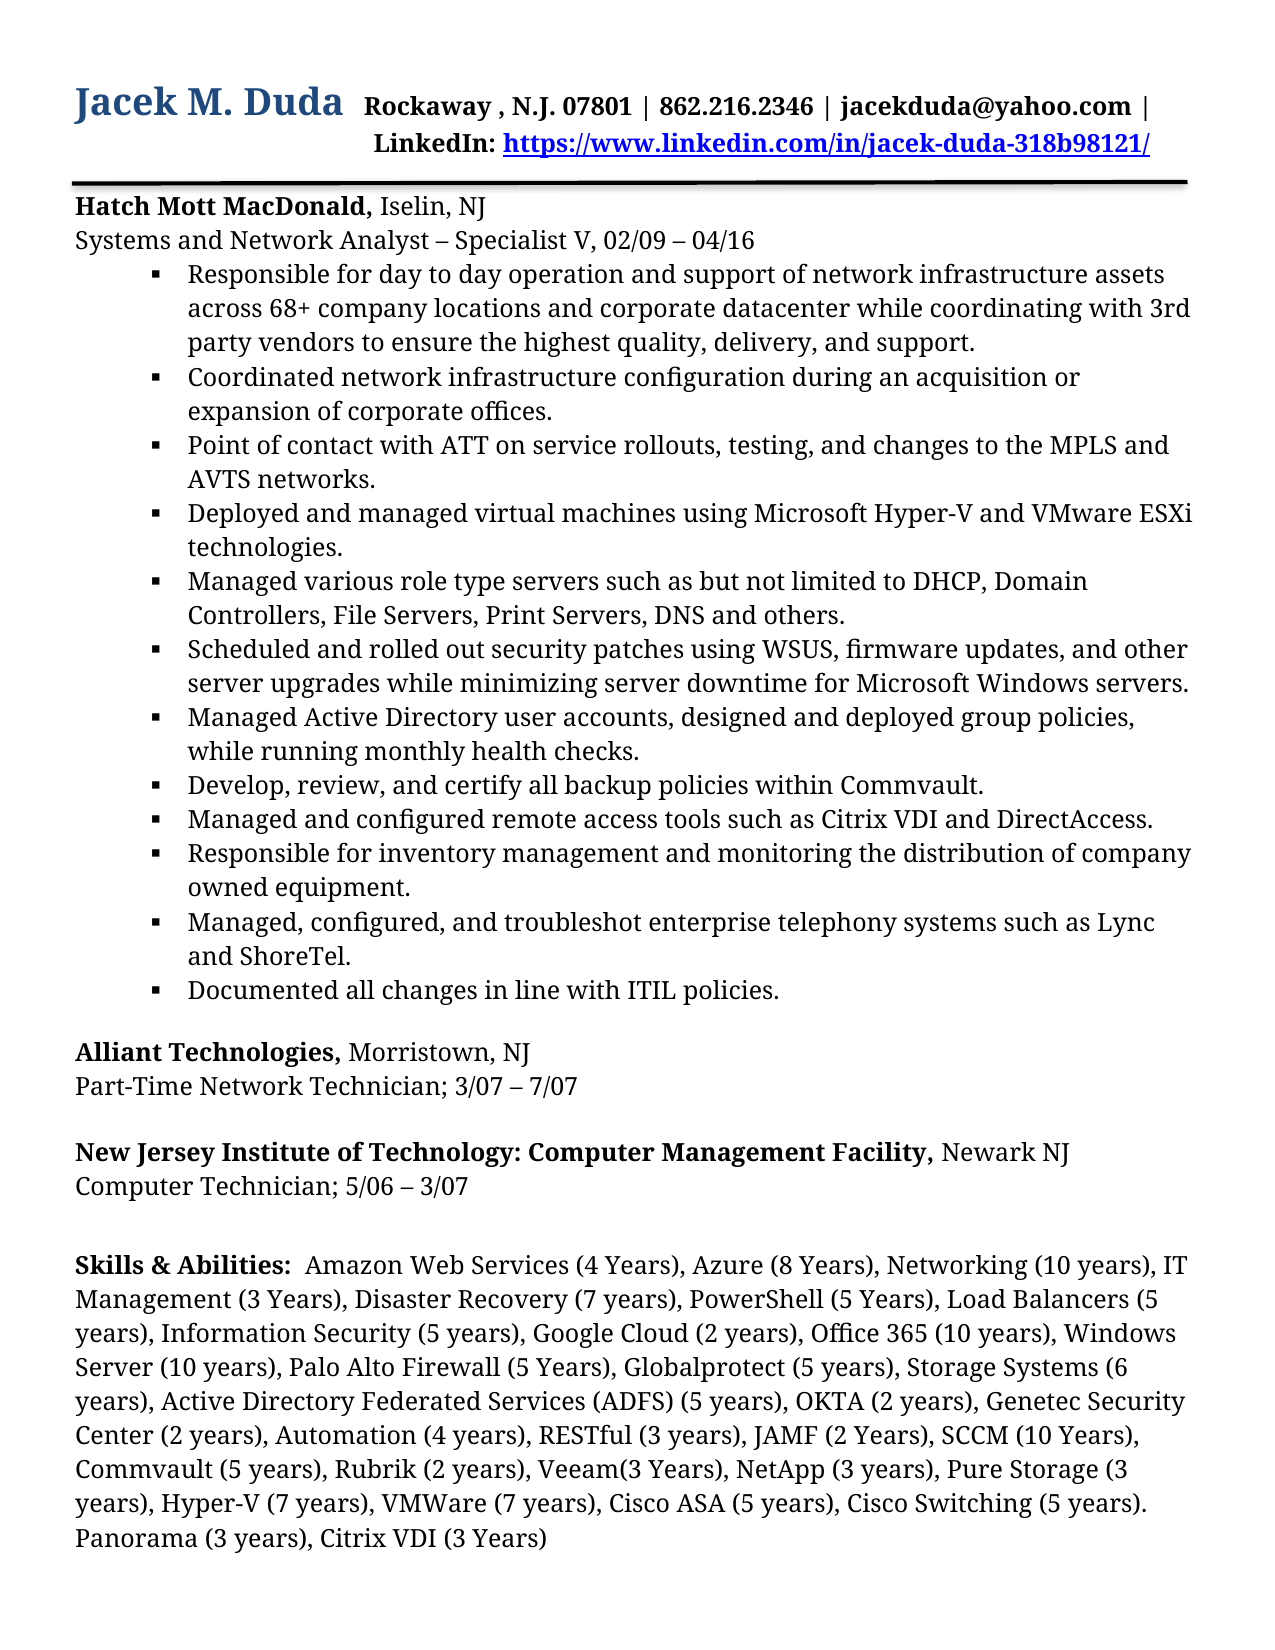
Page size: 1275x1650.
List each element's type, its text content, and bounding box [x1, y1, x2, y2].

text Skills & Abilities: Amazon Web Services (4 Years), Azure (8 Years), Networking (10 years), IT Management (3 Years), Disaster Recovery (7 years), PowerShell (5 Years), Load Balancers (5 years), Information Security (5 years), Google Cloud (2 years), Office 365 (10 years), Windows Server (10 years), Palo Alto Firewall (5 Years), Globalprotect (5 years), Storage Systems (6 years), Active Directory Federated Services (ADFS) (5 years), OKTA (2 years), Genetec Security Center (2 years), Automation (4 years), RESTful (3 years), JAMF (2 Years), SCCM (10 Years), Commvault (5 years), Rubrik (2 years), Veeam(3 Years), NetApp (3 years), Pure Storage (3 years), Hyper-V (7 years), VMWare (7 years), Cisco ASA (5 years), Cisco Switching (5 years). Panorama (3 years), Citrix VDI (3 Years) [75, 1248, 1200, 1554]
list Deployed and managed virtual machines using Microsoft Hyper-V and VMware ESXi technologies. [150, 495, 1200, 563]
list Point of contact with ATT on service rollouts, testing, and changes to the MPLS and AVTS networks. [150, 427, 1200, 495]
list Responsible for day to day operation and support of network infrastructure assets across 68+ company locations and corporate datacenter while coordinating with 3rd party vendors to ensure the highest quality, delivery, and support. [150, 257, 1200, 359]
list Managed, configured, and troubleshot enterprise telephony systems such as Lync and ShoreTel. [150, 904, 1200, 972]
list Develop, review, and certify all backup policies within Commvault. [150, 768, 1200, 802]
text New Jersey Institute of Technology: Computer Management Facility, Newark NJ [75, 1134, 1200, 1168]
text Systems and Network Analyst – Specialist V, 02/09 – 04/16 [75, 223, 1200, 257]
list Scheduled and rolled out security patches using WSUS, firmware updates, and other server upgrades while minimizing server downtime for Microsoft Windows servers. [150, 632, 1200, 700]
list Managed various role type servers such as but not limited to DHCP, Domain Controllers, File Servers, Print Servers, DNS and others. [150, 563, 1200, 632]
text Part-Time Network Technician; 3/07 – 7/07 [75, 1069, 1200, 1103]
text Hatch Mott MacDonald, Iselin, NJ [75, 189, 1200, 223]
list Coordinated network infrastructure configuration during an acquisition or expansion of corporate offices. [150, 359, 1200, 427]
list Managed and configured remote access tools such as Citrix VDI and DirectAccess. [150, 802, 1200, 836]
list Managed Active Directory user accounts, designed and deployed group policies, while running monthly health checks. [150, 700, 1200, 768]
text Alliant Technologies, Morristown, NJ [75, 1035, 1200, 1069]
list Documented all changes in line with ITIL policies. [150, 972, 1200, 1006]
list Responsible for inventory management and monitoring the distribution of company owned equipment. [150, 836, 1200, 904]
text Computer Technician; 5/06 – 3/07 [75, 1168, 1200, 1202]
